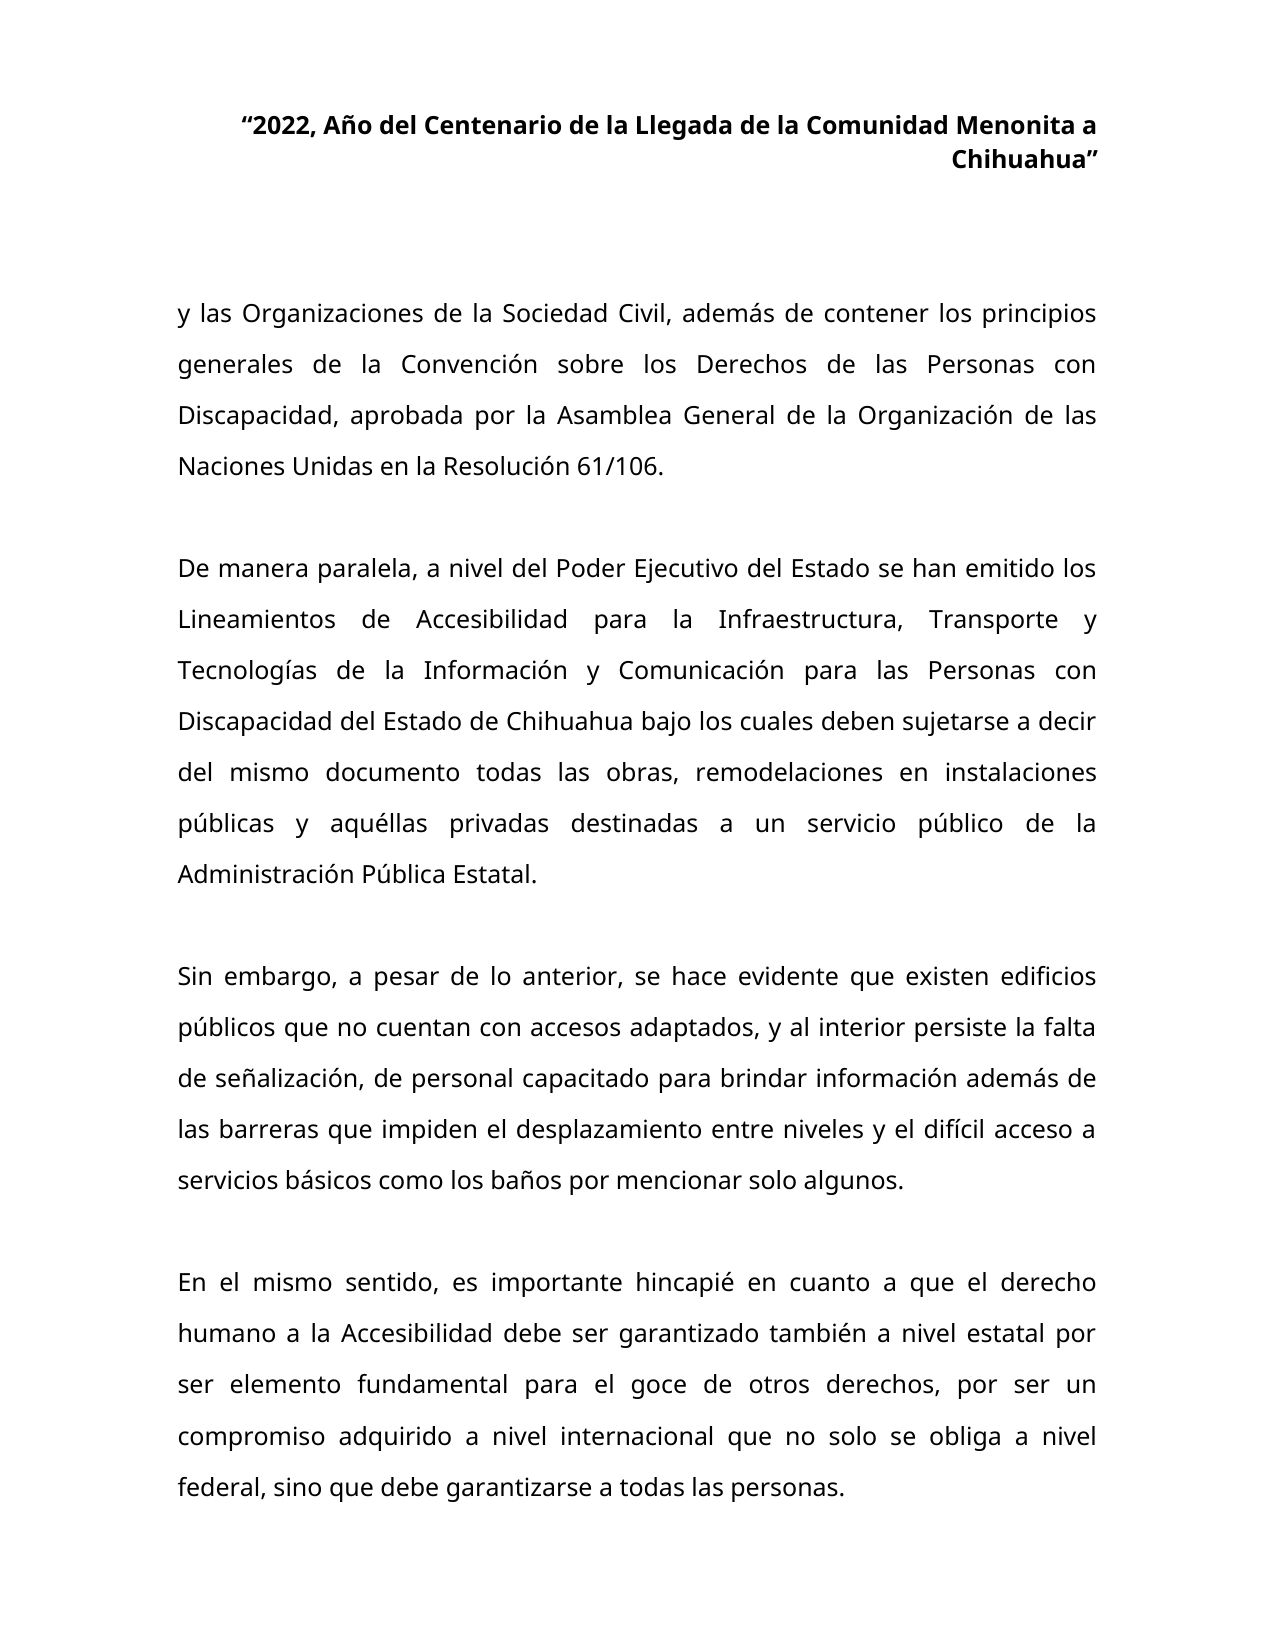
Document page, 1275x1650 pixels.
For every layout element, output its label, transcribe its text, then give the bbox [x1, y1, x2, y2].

text Sin embargo, a pesar de lo anterior, se hace evidente que existen edificios públicos que no cuentan con accesos adaptados, y al interior persiste la falta de señalización, de personal capacitado para brindar información además de las barreras que impiden el desplazamiento entre niveles y el difícil acceso a servicios básicos como los baños por mencionar solo algunos. [177, 959, 1098, 1197]
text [177, 295, 1098, 482]
text De manera paralela, a nivel del Poder Ejecutivo del Estado se han emitido los Lineamientos de Accesibilidad para la Infraestructura, Transporte y Tecnologías de la Información y Comunicación para las Personas con Discapacidad del Estado de Chihuahua bajo los cuales deben sujetarse a decir del mismo documento todas las obras, remodelaciones en instalaciones públicas y aquéllas privadas destinadas a un servicio público de la Administración Pública Estatal. [177, 551, 1098, 891]
text En el mismo sentido, es importante hincapié en cuanto a que el derecho humano a la Accesibilidad debe ser garantizado también a nivel estatal por ser elemento fundamental para el goce de otros derechos, por ser un compromiso adquirido a nivel internacional que no solo se obliga a nivel federal, sino que debe garantizarse a todas las personas. [177, 1265, 1098, 1503]
